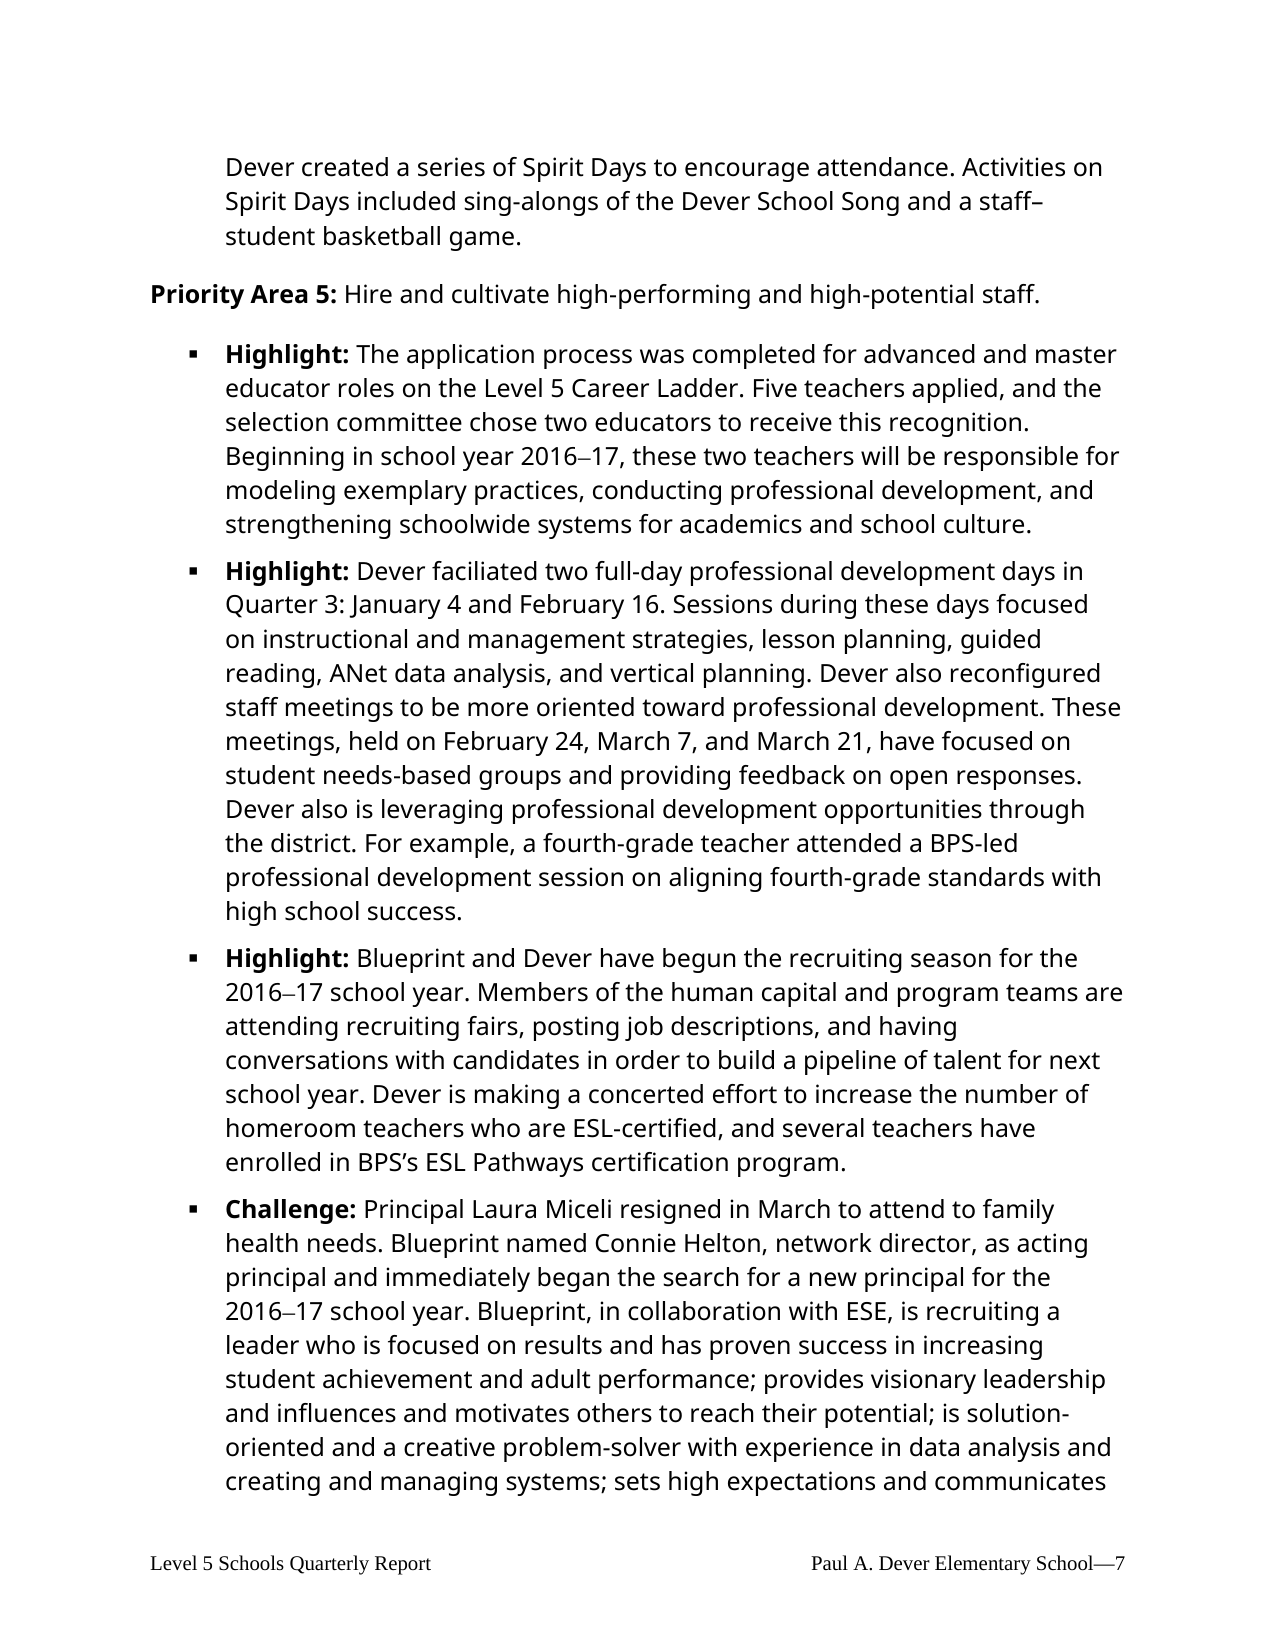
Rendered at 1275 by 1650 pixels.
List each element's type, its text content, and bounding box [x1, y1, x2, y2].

list Priority Area 5: Hire and cultivate high-performing and high-potential staff. [150, 277, 1125, 311]
list Highlight: [187, 553, 1125, 928]
text Challenge: [187, 1191, 1125, 1498]
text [187, 150, 1125, 252]
list Highlight: [187, 940, 1125, 1179]
list Highlight: [187, 336, 1125, 541]
